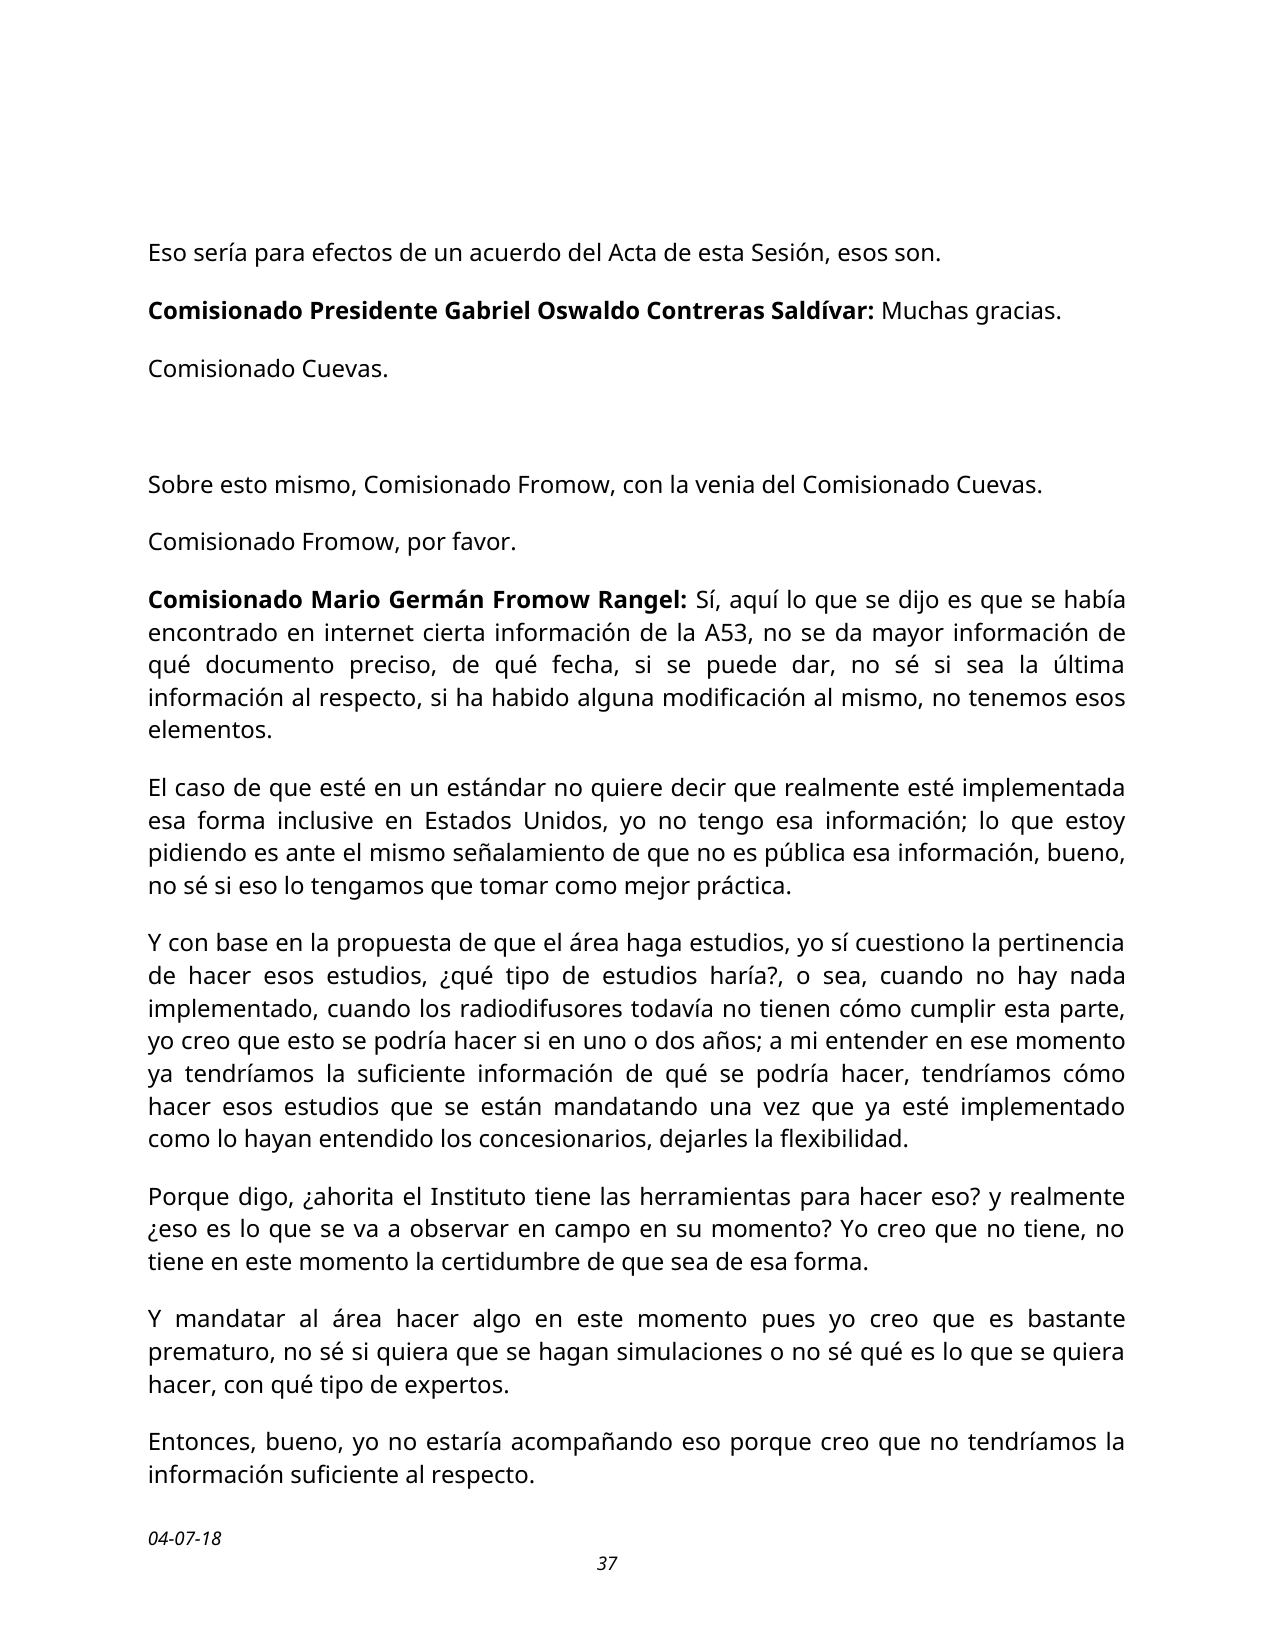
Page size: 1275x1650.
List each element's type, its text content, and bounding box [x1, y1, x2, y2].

text Y mandatar al área hacer algo en este momento pues yo creo que es bastante prematuro, no sé si quiera que se hagan simulaciones o no sé qué es lo que se quiera hacer, con qué tipo de expertos. [148, 1302, 1127, 1400]
text Comisionado Fromow, por favor. [148, 525, 1127, 558]
text Entonces, bueno, yo no estaría acompañando eso porque creo que no tendríamos la información suficiente al respecto. [148, 1425, 1127, 1490]
text Sobre esto mismo, Comisionado Fromow, con la venia del Comisionado Cuevas. [148, 468, 1127, 500]
text Comisionado Presidente Gabriel Oswaldo Contreras Saldívar: Muchas gracias. [148, 294, 1127, 326]
text El caso de que esté en un estándar no quiere decir que realmente esté implementada esa forma inclusive en Estados Unidos, yo no tengo esa información; lo que estoy pidiendo es ante el mismo señalamiento de que no es pública esa información, bueno, no sé si eso lo tengamos que tomar como mejor práctica. [148, 771, 1127, 901]
text Eso sería para efectos de un acuerdo del Acta de esta Sesión, esos son. [148, 236, 1127, 269]
text Comisionado Cuevas. [148, 351, 1127, 384]
text Porque digo, ¿ahorita el Instituto tiene las herramientas para hacer eso? y realmente ¿eso es lo que se va a observar en campo en su momento? Yo creo que no tiene, no tiene en este momento la certidumbre de que sea de esa forma. [148, 1179, 1127, 1277]
text Comisionado Mario Germán Fromow Rangel: Sí, aquí lo que se dijo es que se había encontrado en internet cierta información de la A53, no se da mayor información de qué documento preciso, de qué fecha, si se puede dar, no sé si sea la última información al respecto, si ha habido alguna modificación al mismo, no tenemos esos elementos. [148, 583, 1127, 746]
text Y con base en la propuesta de que el área haga estudios, yo sí cuestiono la pertinencia de hacer esos estudios, ¿qué tipo de estudios haría?, o sea, cuando no hay nada implementado, cuando los radiodifusores todavía no tienen cómo cumplir esta parte, yo creo que esto se podría hacer si en uno o dos años; a mi entender en ese momento ya tendríamos la suficiente información de qué se podría hacer, tendríamos cómo hacer esos estudios que se están mandatando una vez que ya esté implementado como lo hayan entendido los concesionarios, dejarles la flexibilidad. [148, 926, 1127, 1154]
